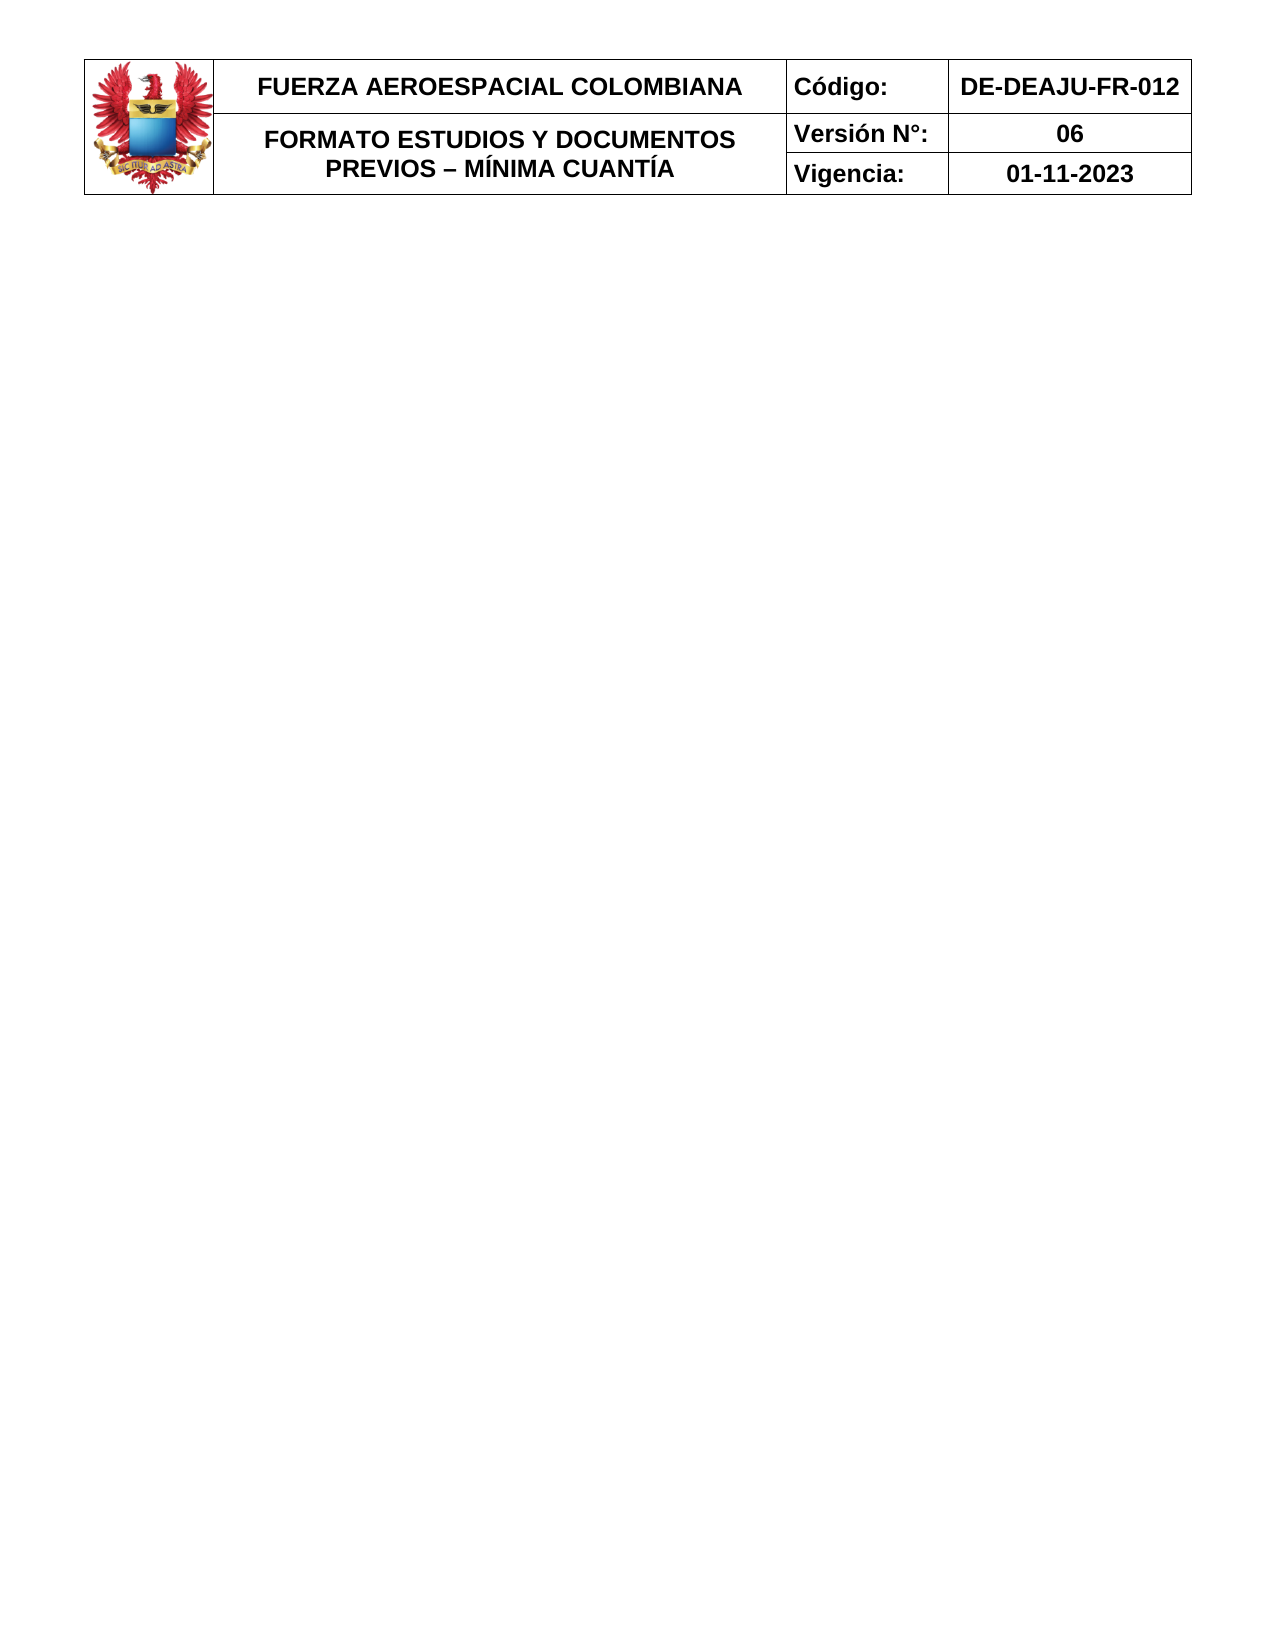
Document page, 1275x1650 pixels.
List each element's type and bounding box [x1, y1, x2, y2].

picture [91, 60, 213, 194]
